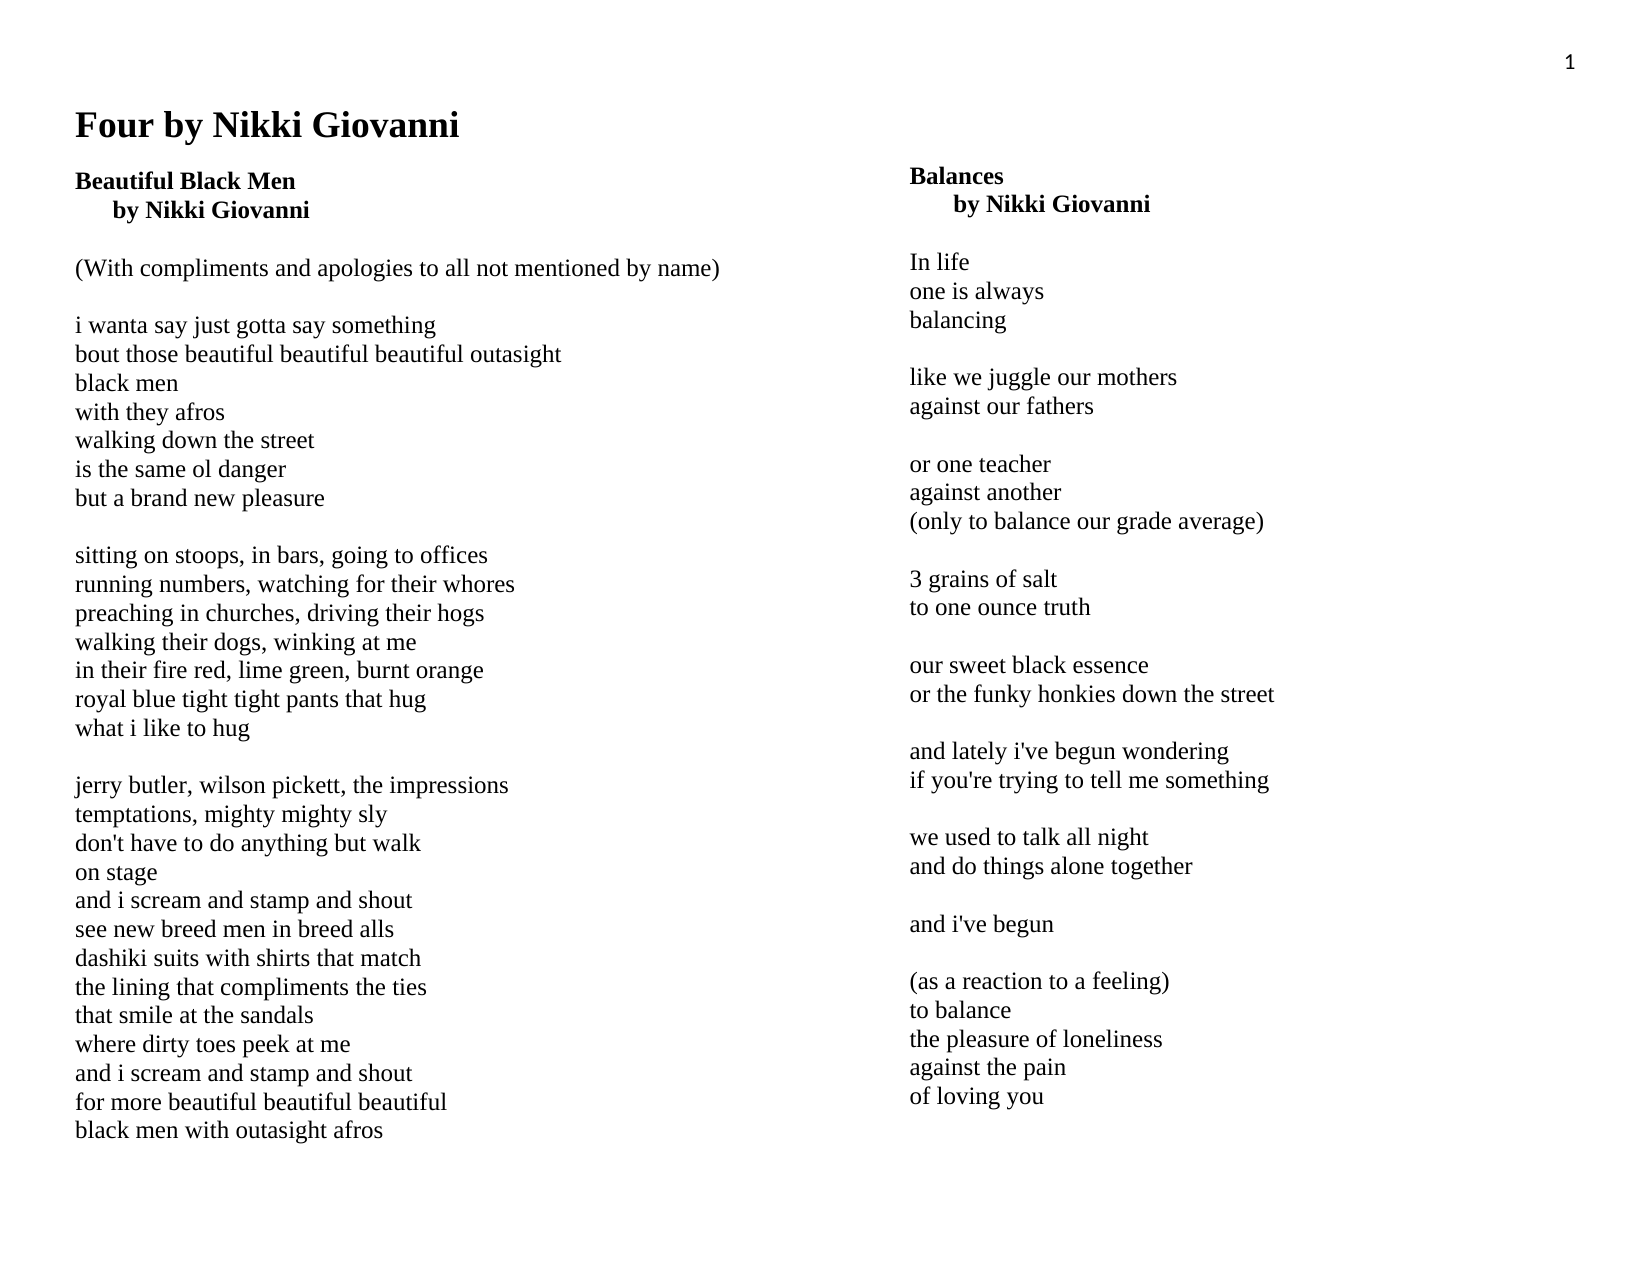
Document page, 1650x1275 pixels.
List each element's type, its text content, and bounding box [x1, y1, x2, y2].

text Four by Nikki Giovanni [75, 103, 741, 146]
text (With compliments and apologies to all not mentioned by name) i wanta say just gotta say something bout those beautiful beautiful beautiful outasight black men with they afros walking down the street is the same ol danger but a brand new pleasure sitting on stoops, in bars, going to offices running numbers, watching for their whores preaching in churches, driving their hogs walking their dogs, winking at me in their fire red, lime green, burnt orange royal blue tight tight pants that hug what i like to hug jerry butler, wilson pickett, the impressions temptations, mighty mighty sly don't have to do anything but walk on stage and i scream and stamp and shout see new breed men in breed alls dashiki suits with shirts that match the lining that compliments the ties that smile at the sandals where dirty toes peek at me and i scream and stamp and shout for more beautiful beautiful beautiful black men with outasight afros [75, 253, 741, 1144]
text Balances by Nikki Giovanni [909, 161, 1575, 218]
text In life one is always balancing like we juggle our mothers against our fathers or one teacher against another (only to balance our grade average) 3 grains of salt to one ounce truth our sweet black essence or the funky honkies down the street and lately i've begun wondering if you're trying to tell me something we used to talk all night and do things alone together and i've begun (as a reaction to a feeling) to balance the pleasure of loneliness against the pain of loving you [909, 247, 1575, 1110]
subtitle Beautiful Black Men by Nikki Giovanni [75, 166, 741, 224]
